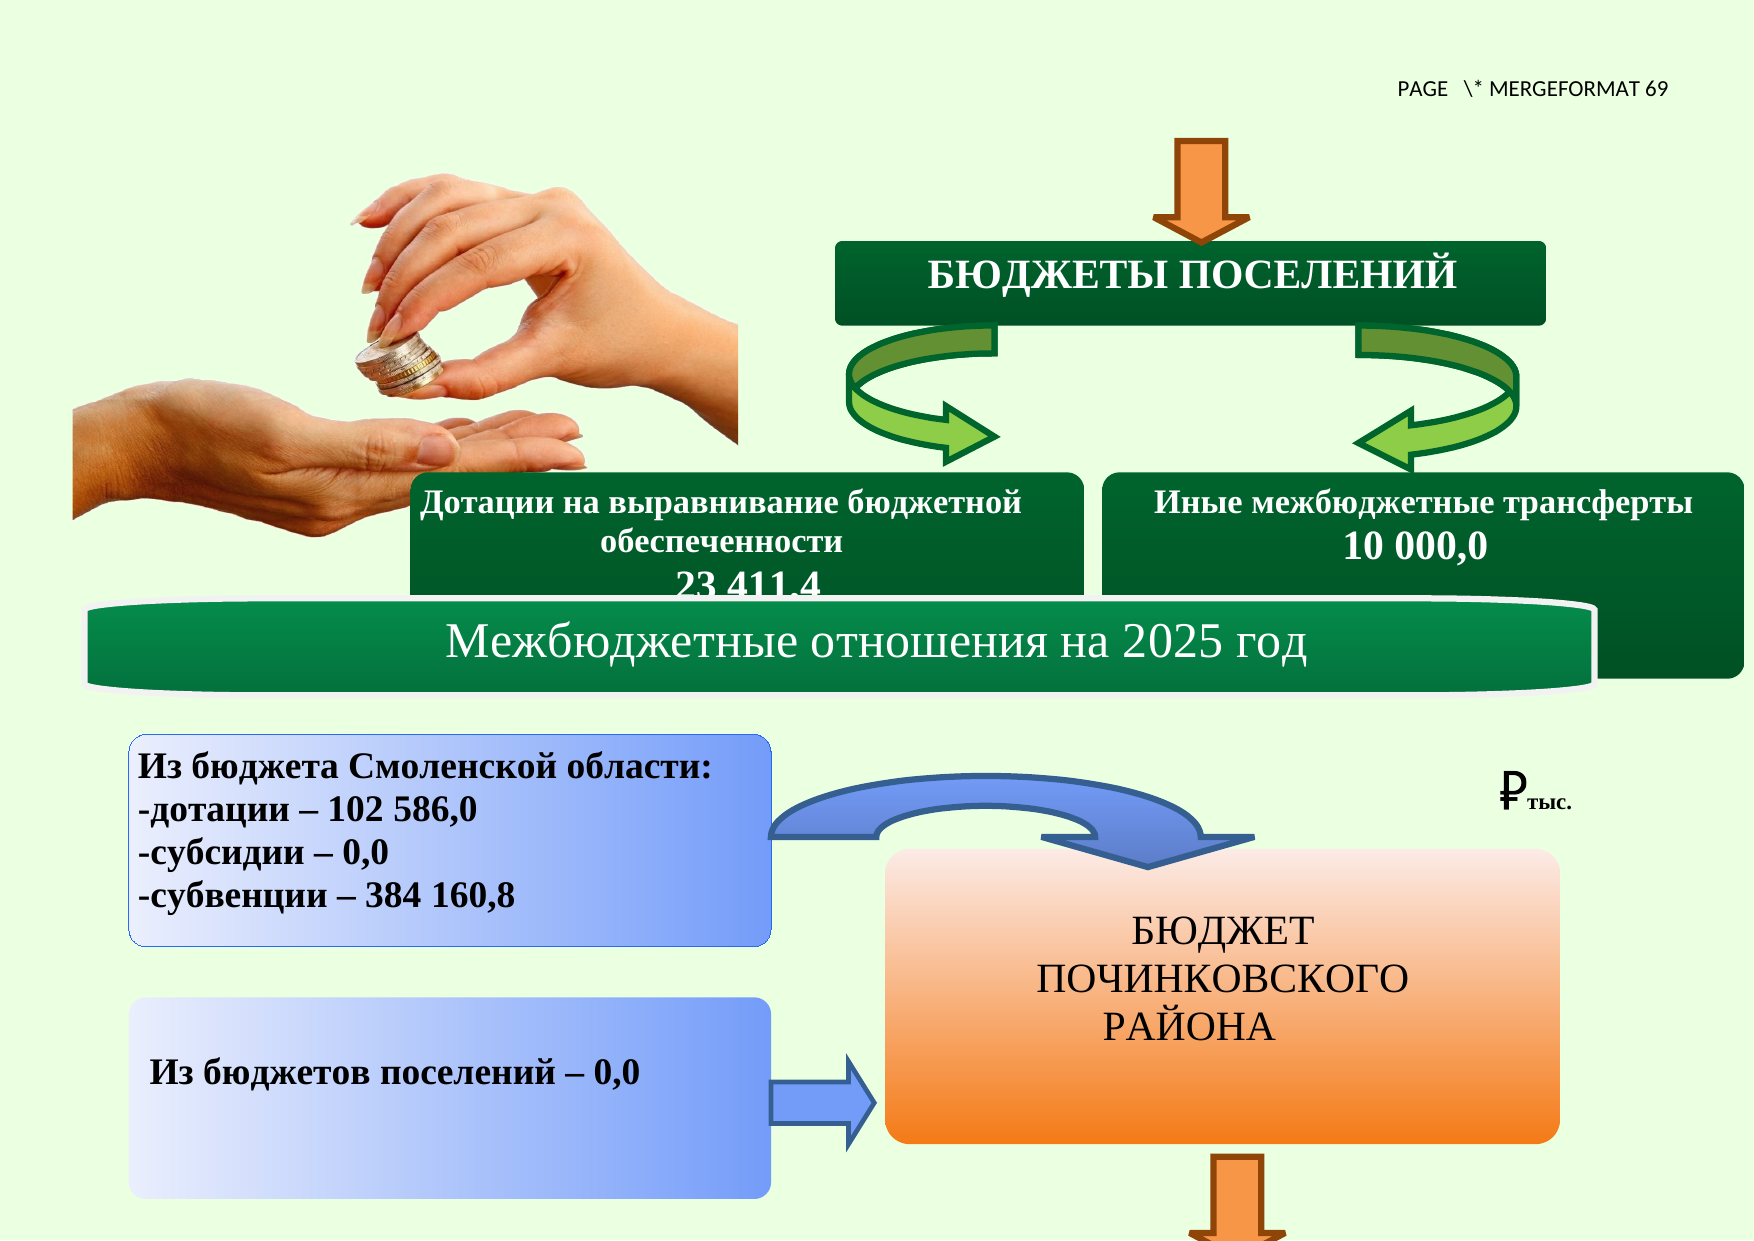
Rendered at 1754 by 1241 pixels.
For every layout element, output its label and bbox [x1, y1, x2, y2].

picture [72, 131, 739, 568]
picture [1500, 770, 1527, 810]
